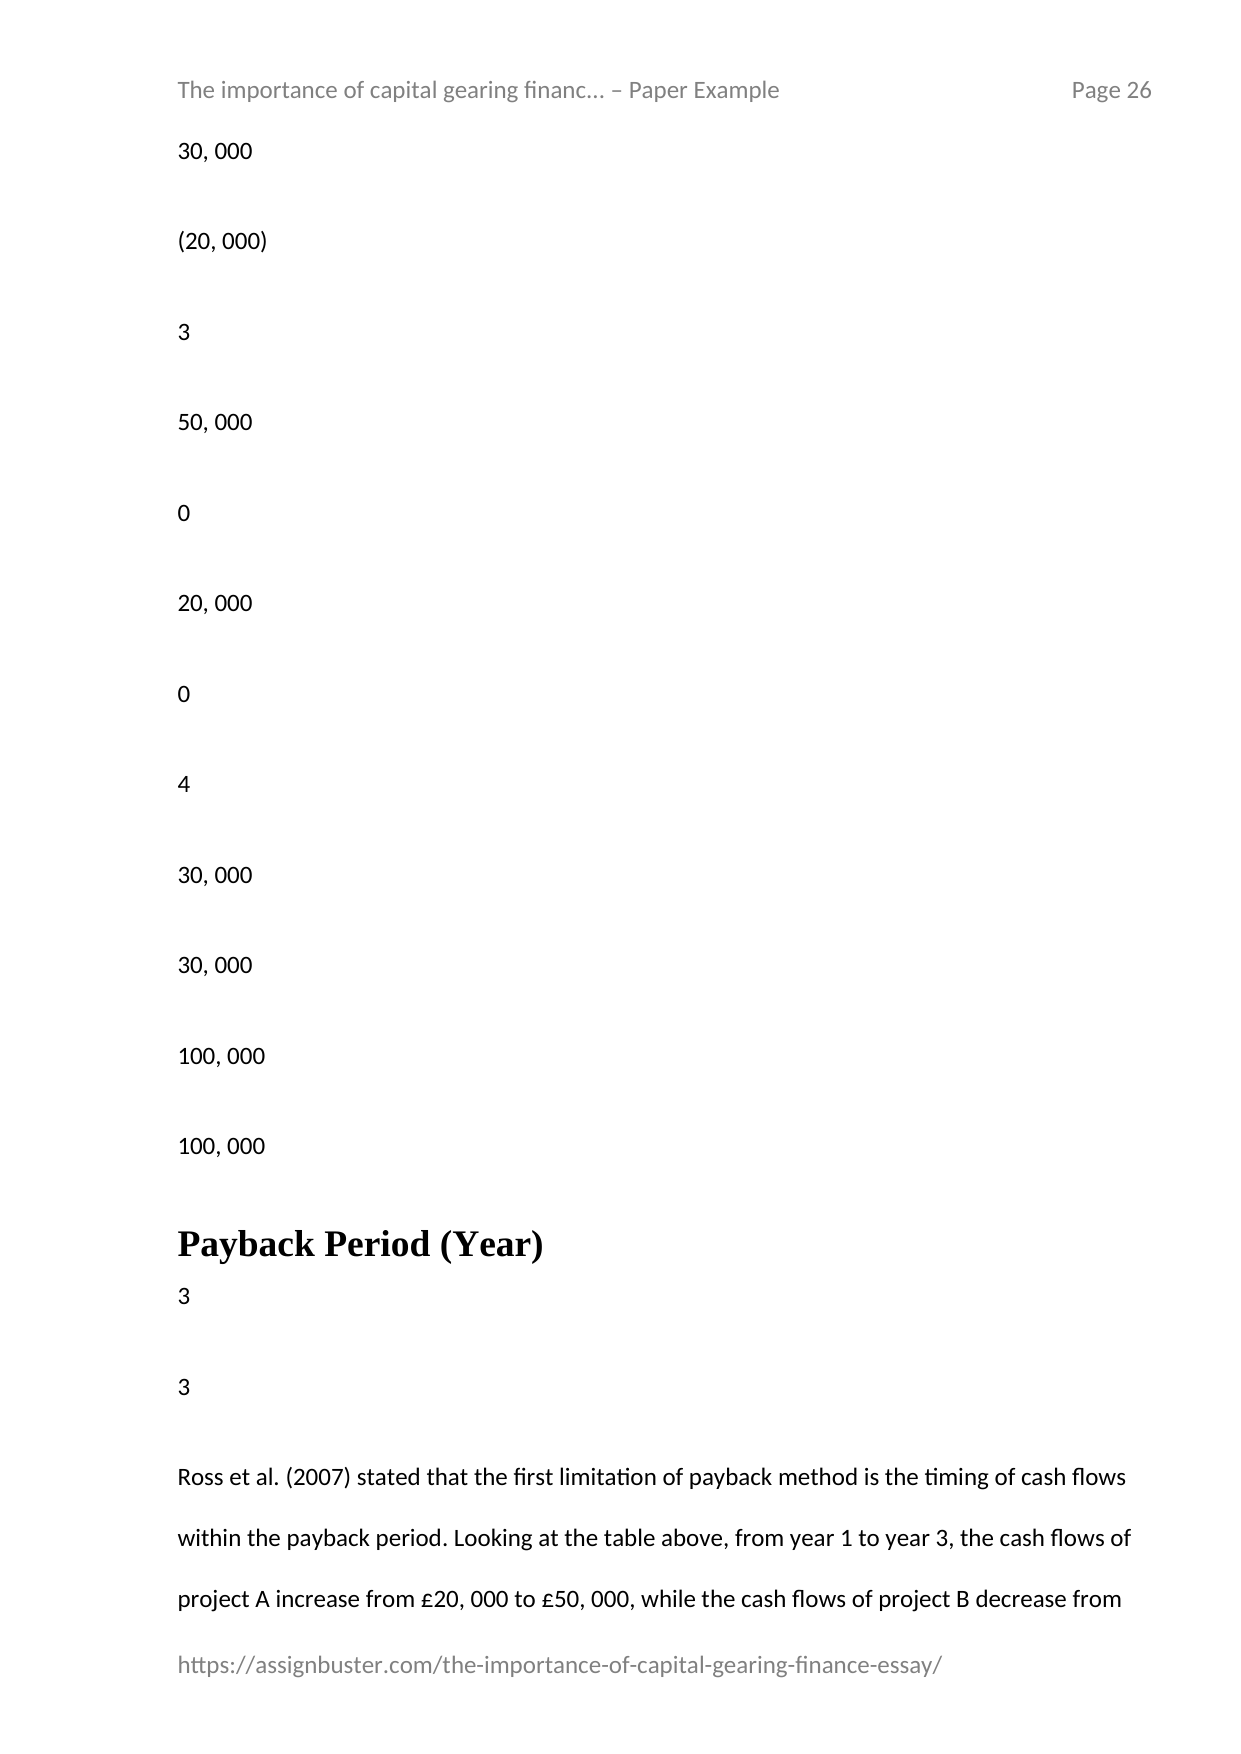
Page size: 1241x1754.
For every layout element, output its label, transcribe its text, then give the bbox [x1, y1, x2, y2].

text 100, 000 [177, 1131, 1152, 1161]
text 100, 000 [177, 1040, 1152, 1071]
text 30, 000 [177, 859, 1152, 889]
text (20, 000) [177, 225, 1152, 256]
subtitle Payback Period (Year) [177, 1221, 1152, 1264]
text 3 [177, 316, 1152, 346]
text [177, 1461, 1152, 1614]
text 50, 000 [177, 406, 1152, 437]
text 3 [177, 1280, 1152, 1311]
text 30, 000 [177, 135, 1152, 165]
text 0 [177, 678, 1152, 708]
text 30, 000 [177, 949, 1152, 980]
text 3 [177, 1371, 1152, 1401]
text 4 [177, 768, 1152, 799]
text 20, 000 [177, 587, 1152, 618]
text 0 [177, 497, 1152, 527]
